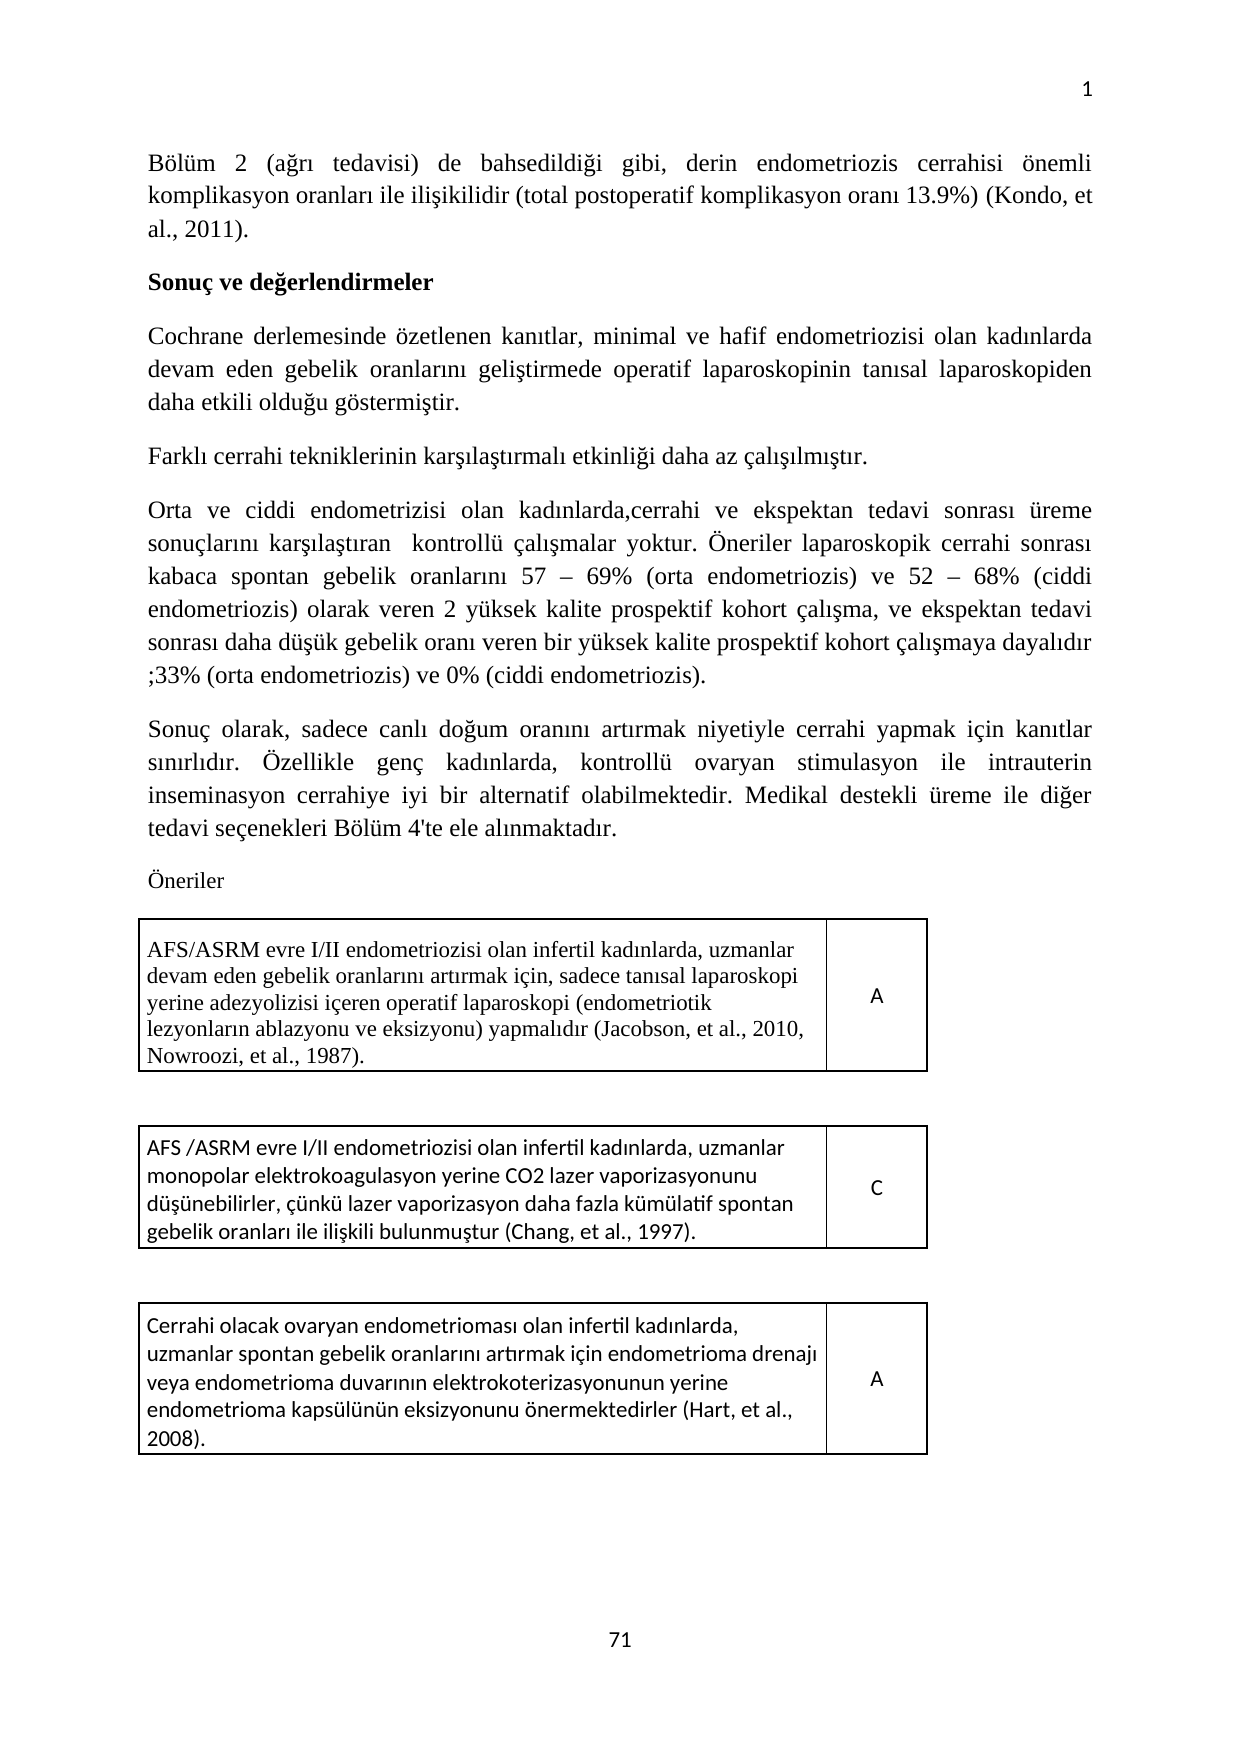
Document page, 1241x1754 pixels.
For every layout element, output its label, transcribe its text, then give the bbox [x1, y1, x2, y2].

table_header C [827, 1127, 926, 1247]
table_header Cerrahi olacak ovaryan endometrioması olan infertil kadınlarda, uzmanlar spontan gebelik oranlarını artırmak için endometrioma drenajı veya endometrioma duvarının elektrokoterizasyonunun yerine endometrioma kapsülünün eksizyonunu önermektedirler (Hart, et al., 2008). [140, 1304, 826, 1453]
text Sonuç ve değerlendirmeler [148, 267, 1093, 296]
text Bölüm 2 (ağrı tedavisi) de bahsedildiği gibi, derin endometriozis cerrahisi önemli komplikasyon oranları ile ilişikilidir (total postoperatif komplikasyon oranı 13.9%) (Kondo, et al., 2011). [148, 148, 1093, 242]
text Sonuç olarak, sadece canlı doğum oranını artırmak niyetiyle cerrahi yapmak için kanıtlar sınırlıdır. Özellikle genç kadınlarda, kontrollü ovaryan stimulasyon ile intrauterin inseminasyon cerrahiye iyi bir alternatif olabilmektedir. Medikal destekli üreme ile diğer tedavi seçenekleri Bölüm 4'te ele alınmaktadır. [148, 714, 1093, 842]
text Öneriler [148, 867, 1093, 893]
text Orta ve ciddi endometrizisi olan kadınlarda,cerrahi ve ekspektan tedavi sonrası üreme sonuçlarını karşılaştıran kontrollü çalışmalar yoktur. Öneriler laparoskopik cerrahi sonrası kabaca spontan gebelik oranlarını 57 – 69% (orta endometriozis) ve 52 – 68% (ciddi endometriozis) olarak veren 2 yüksek kalite prospektif kohort çalışma, ve ekspektan tedavi sonrası daha düşük gebelik oranı veren bir yüksek kalite prospektif kohort çalışmaya dayalıdır ;33% (orta endometriozis) ve 0% (ciddi endometriozis). [148, 495, 1093, 689]
table_header A [827, 920, 926, 1069]
table_header AFS /ASRM evre I/II endometriozisi olan infertil kadınlarda, uzmanlar monopolar elektrokoagulasyon yerine CO2 lazer vaporizasyonunu düşünebilirler, çünkü lazer vaporizasyon daha fazla kümülatif spontan gebelik oranları ile ilişkili bulunmuştur (Chang, et al., 1997). [140, 1127, 826, 1247]
table_header A [827, 1304, 926, 1453]
table_header AFS/ASRM evre I/II endometriozisi olan infertil kadınlarda, uzmanlar devam eden gebelik oranlarını artırmak için, sadece tanısal laparoskopi yerine adezyolizisi içeren operatif laparoskopi (endometriotik lezyonların ablazyonu ve eksizyonu) yapmalıdır (Jacobson, et al., 2010, Nowroozi, et al., 1987). [140, 920, 826, 1069]
text Cochrane derlemesinde özetlenen kanıtlar, minimal ve hafif endometriozisi olan kadınlarda devam eden gebelik oranlarını geliştirmede operatif laparoskopinin tanısal laparoskopiden daha etkili olduğu göstermiştir. [148, 321, 1093, 416]
text Farklı cerrahi tekniklerinin karşılaştırmalı etkinliği daha az çalışılmıştır. [148, 441, 1093, 470]
